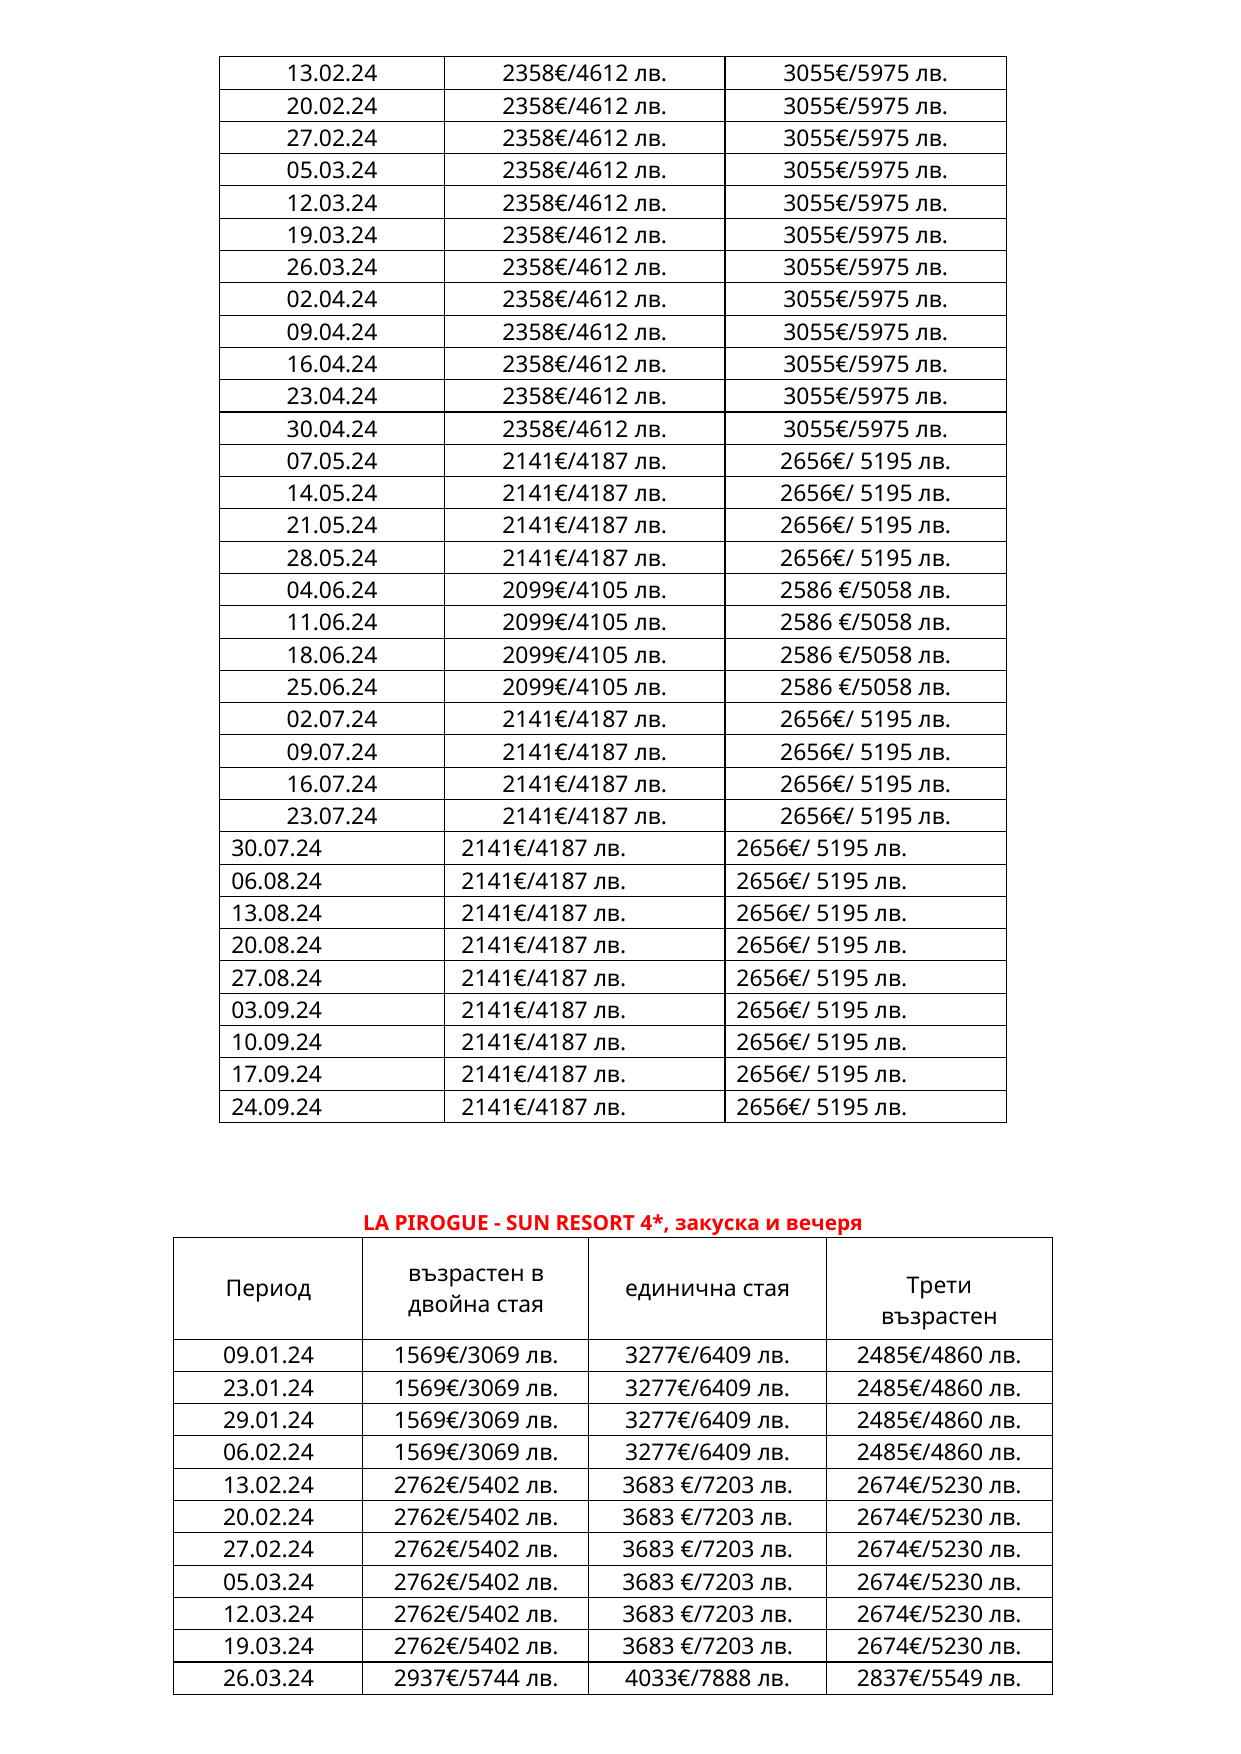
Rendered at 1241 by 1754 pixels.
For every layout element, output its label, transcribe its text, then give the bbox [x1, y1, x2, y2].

table_cell 09.01.24 [174, 1340, 362, 1371]
table_cell 2141€/4187 лв. [445, 509, 724, 541]
table_cell 3055€/5975 лв. [726, 57, 1006, 88]
table_cell 3055€/5975 лв. [726, 154, 1006, 185]
table_cell 2485€/4860 лв. [827, 1436, 1052, 1468]
table_cell 2141€/4187 лв. [445, 445, 724, 476]
table_cell 07.05.24 [220, 445, 444, 476]
table_cell 2656€/ 5195 лв. [726, 994, 1006, 1025]
table_cell 2099€/4105 лв. [445, 639, 724, 670]
table_cell 25.06.24 [220, 671, 444, 702]
table_cell 2656€/ 5195 лв. [726, 1058, 1006, 1089]
table_cell 2485€/4860 лв. [827, 1340, 1052, 1371]
table_cell 2656€/ 5195 лв. [726, 735, 1006, 767]
table_cell 29.01.24 [174, 1404, 362, 1435]
table_cell 2141€/4187 лв. [445, 994, 724, 1025]
table_cell 2586 €/5058 лв. [726, 574, 1006, 605]
table_cell 3055€/5975 лв. [726, 413, 1006, 444]
table_cell 28.05.24 [220, 542, 444, 573]
table_cell 3055€/5975 лв. [726, 122, 1006, 153]
table_cell 3055€/5975 лв. [726, 251, 1006, 282]
table_cell 2141€/4187 лв. [445, 897, 724, 928]
table_cell 3683 €/7203 лв. [589, 1630, 826, 1661]
table_cell 3683 €/7203 лв. [589, 1533, 826, 1564]
table_cell 2358€/4612 лв. [445, 380, 724, 411]
table_cell 3055€/5975 лв. [726, 186, 1006, 218]
table_cell 17.09.24 [220, 1058, 444, 1089]
table_cell 2141€/4187 лв. [445, 1058, 724, 1089]
table_cell 2762€/5402 лв. [363, 1533, 588, 1564]
table_cell 23.01.24 [174, 1372, 362, 1403]
table_cell 2141€/4187 лв. [445, 832, 724, 863]
table_cell 3683 €/7203 лв. [589, 1469, 826, 1500]
table_cell 2937€/5744 лв. [363, 1663, 588, 1694]
table_cell 2358€/4612 лв. [445, 283, 724, 314]
table_header единична стая [589, 1238, 826, 1338]
table_cell 2656€/ 5195 лв. [726, 832, 1006, 863]
table_cell 2141€/4187 лв. [445, 1091, 724, 1122]
table_cell 2674€/5230 лв. [827, 1469, 1052, 1500]
table_cell 12.03.24 [174, 1598, 362, 1629]
table_cell 2656€/ 5195 лв. [726, 897, 1006, 928]
table_cell 3277€/6409 лв. [589, 1436, 826, 1468]
table_cell 2656€/ 5195 лв. [726, 865, 1006, 896]
table_cell 2099€/4105 лв. [445, 574, 724, 605]
table_cell 3055€/5975 лв. [726, 316, 1006, 347]
table_cell 2656€/ 5195 лв. [726, 768, 1006, 799]
table_cell 30.04.24 [220, 413, 444, 444]
table_cell 2762€/5402 лв. [363, 1630, 588, 1661]
table_cell 19.03.24 [174, 1630, 362, 1661]
table_cell 2141€/4187 лв. [445, 929, 724, 960]
table_cell 11.06.24 [220, 606, 444, 637]
table_cell 26.03.24 [220, 251, 444, 282]
table_cell 2141€/4187 лв. [445, 865, 724, 896]
text LA PIROGUE - SUN RESORT 4*, закуска и вечеря [118, 1208, 1107, 1237]
table_cell 2141€/4187 лв. [445, 961, 724, 993]
table_cell 2656€/ 5195 лв. [726, 509, 1006, 541]
table_cell 2656€/ 5195 лв. [726, 542, 1006, 573]
table_cell 06.02.24 [174, 1436, 362, 1468]
table_cell 03.09.24 [220, 994, 444, 1025]
table_cell 2099€/4105 лв. [445, 671, 724, 702]
table_cell 23.04.24 [220, 380, 444, 411]
table_cell 2656€/ 5195 лв. [726, 800, 1006, 831]
table_cell 2485€/4860 лв. [827, 1404, 1052, 1435]
table_cell 2358€/4612 лв. [445, 154, 724, 185]
table_cell 02.04.24 [220, 283, 444, 314]
table_cell 2141€/4187 лв. [445, 542, 724, 573]
table_cell 20.08.24 [220, 929, 444, 960]
table_cell 3277€/6409 лв. [589, 1340, 826, 1371]
table_cell 2656€/ 5195 лв. [726, 929, 1006, 960]
table_cell 27.02.24 [220, 122, 444, 153]
table_cell 2586 €/5058 лв. [726, 671, 1006, 702]
table_cell 3683 €/7203 лв. [589, 1566, 826, 1597]
table_cell 21.05.24 [220, 509, 444, 541]
table_cell 3055€/5975 лв. [726, 348, 1006, 379]
table_header Трети възрастен [827, 1238, 1052, 1338]
table_cell 2586 €/5058 лв. [726, 639, 1006, 670]
table_cell 2358€/4612 лв. [445, 219, 724, 250]
table_cell 2358€/4612 лв. [445, 186, 724, 218]
table_cell 2656€/ 5195 лв. [726, 703, 1006, 734]
table_cell 2358€/4612 лв. [445, 122, 724, 153]
table_cell 3055€/5975 лв. [726, 380, 1006, 411]
table_cell 2141€/4187 лв. [445, 703, 724, 734]
table_cell 2762€/5402 лв. [363, 1566, 588, 1597]
table_cell 2358€/4612 лв. [445, 251, 724, 282]
table_cell 2358€/4612 лв. [445, 348, 724, 379]
table_cell 13.08.24 [220, 897, 444, 928]
table_cell 13.02.24 [174, 1469, 362, 1500]
table_cell 2837€/5549 лв. [827, 1663, 1052, 1694]
table_cell 3055€/5975 лв. [726, 283, 1006, 314]
table_cell 13.02.24 [220, 57, 444, 88]
table_cell 2762€/5402 лв. [363, 1501, 588, 1532]
table_cell 27.08.24 [220, 961, 444, 993]
table_cell 05.03.24 [174, 1566, 362, 1597]
table_cell 30.07.24 [220, 832, 444, 863]
table_cell 09.04.24 [220, 316, 444, 347]
table_cell 1569€/3069 лв. [363, 1436, 588, 1468]
table_cell 2358€/4612 лв. [445, 90, 724, 121]
table_cell 3277€/6409 лв. [589, 1372, 826, 1403]
table_cell 2358€/4612 лв. [445, 57, 724, 88]
table_cell 1569€/3069 лв. [363, 1404, 588, 1435]
table_cell 06.08.24 [220, 865, 444, 896]
table_cell 2141€/4187 лв. [445, 800, 724, 831]
table_cell 2762€/5402 лв. [363, 1598, 588, 1629]
table_cell 2586 €/5058 лв. [726, 606, 1006, 637]
table_cell 24.09.24 [220, 1091, 444, 1122]
table_cell 3683 €/7203 лв. [589, 1501, 826, 1532]
table_cell 23.07.24 [220, 800, 444, 831]
table_cell 2358€/4612 лв. [445, 316, 724, 347]
table_header Период [174, 1238, 362, 1338]
table_cell 2762€/5402 лв. [363, 1469, 588, 1500]
table_cell 2674€/5230 лв. [827, 1630, 1052, 1661]
table_cell 3683 €/7203 лв. [589, 1598, 826, 1629]
table_cell 27.02.24 [174, 1533, 362, 1564]
table_cell 2141€/4187 лв. [445, 768, 724, 799]
table_cell 05.03.24 [220, 154, 444, 185]
table_cell 1569€/3069 лв. [363, 1340, 588, 1371]
table_cell 2656€/ 5195 лв. [726, 961, 1006, 993]
table_cell 1569€/3069 лв. [363, 1372, 588, 1403]
table_cell 20.02.24 [174, 1501, 362, 1532]
table_cell 2485€/4860 лв. [827, 1372, 1052, 1403]
table_cell 2141€/4187 лв. [445, 735, 724, 767]
table_cell 3055€/5975 лв. [726, 90, 1006, 121]
table_cell 18.06.24 [220, 639, 444, 670]
table_header възрастен в двойна стая [363, 1238, 588, 1338]
table_cell 19.03.24 [220, 219, 444, 250]
table_cell 2656€/ 5195 лв. [726, 477, 1006, 508]
table_cell 26.03.24 [174, 1663, 362, 1694]
table_cell 2674€/5230 лв. [827, 1533, 1052, 1564]
table_cell 2656€/ 5195 лв. [726, 445, 1006, 476]
table_cell 2099€/4105 лв. [445, 606, 724, 637]
table_cell 04.06.24 [220, 574, 444, 605]
table_cell 3277€/6409 лв. [589, 1404, 826, 1435]
table_cell 14.05.24 [220, 477, 444, 508]
table_cell 4033€/7888 лв. [589, 1663, 826, 1694]
table_cell 2141€/4187 лв. [445, 477, 724, 508]
table_cell 16.07.24 [220, 768, 444, 799]
table_cell 09.07.24 [220, 735, 444, 767]
table_cell 10.09.24 [220, 1026, 444, 1057]
table_cell 2656€/ 5195 лв. [726, 1026, 1006, 1057]
table_cell 02.07.24 [220, 703, 444, 734]
table_cell 2674€/5230 лв. [827, 1598, 1052, 1629]
table_cell 20.02.24 [220, 90, 444, 121]
table_cell 3055€/5975 лв. [726, 219, 1006, 250]
table_cell 12.03.24 [220, 186, 444, 218]
table_cell 2141€/4187 лв. [445, 1026, 724, 1057]
table_cell 2656€/ 5195 лв. [726, 1091, 1006, 1122]
table_cell 16.04.24 [220, 348, 444, 379]
table_cell 2674€/5230 лв. [827, 1566, 1052, 1597]
table_cell 2358€/4612 лв. [445, 413, 724, 444]
table_cell 2674€/5230 лв. [827, 1501, 1052, 1532]
